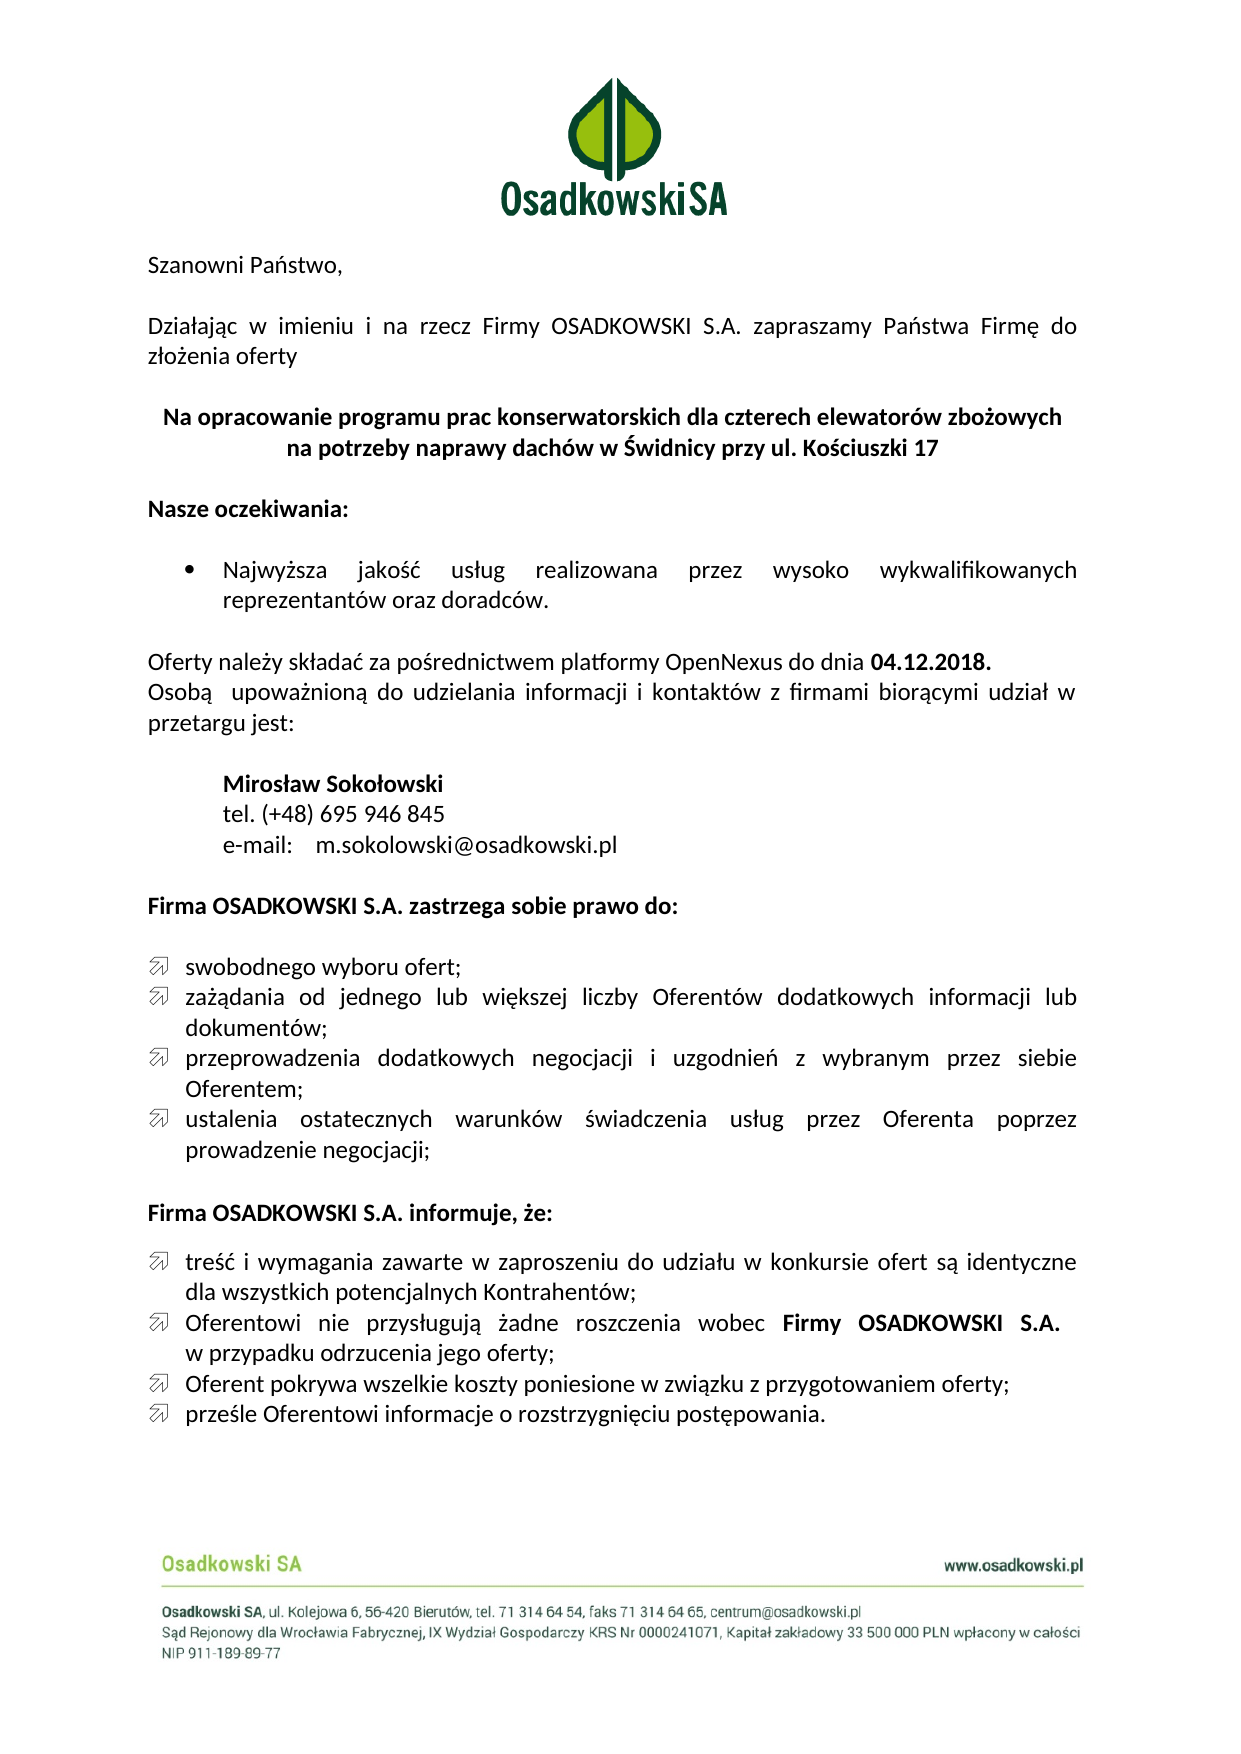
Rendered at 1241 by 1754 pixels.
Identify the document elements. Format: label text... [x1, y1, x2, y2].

picture [0, 1547, 1241, 1753]
list prześle Oferentowi informacje o rozstrzygnięciu postępowania. [148, 1398, 1078, 1429]
text Nasze oczekiwania: [148, 493, 1078, 524]
text tel. (+48) 695 946 845 [223, 798, 1078, 829]
text Firma OSADKOWSKI S.A. informuje, że: [148, 1197, 1078, 1227]
list treść i wymagania zawarte w zaproszeniu do udziału w konkursie ofert są identyczne dla wszystkich potencjalnych Kontrahentów; [148, 1246, 1078, 1307]
list swobodnego wyboru ofert; [148, 951, 1078, 981]
list przeprowadzenia dodatkowych negocjacji i uzgodnień z wybranym przez siebie Oferentem; [148, 1042, 1078, 1103]
text Mirosław Sokołowski [223, 768, 1078, 798]
text Oferty należy składać za pośrednictwem platformy OpenNexus do dnia 04.12.2018. [148, 646, 1078, 676]
text Firma OSADKOWSKI S.A. zastrzega sobie prawo do: [148, 890, 1078, 920]
text Na opracowanie programu prac konserwatorskich dla czterech elewatorów zbożowych na potrzeby naprawy dachów w Świdnicy przy ul. Kościuszki 17 [148, 402, 1078, 463]
text Działając w imieniu i na rzecz Firmy OSADKOWSKI S.A. zapraszamy Państwa Firmę do złożenia oferty [148, 310, 1078, 371]
list zażądania od jednego lub większej liczby Oferentów dodatkowych informacji lub dokumentów; [148, 981, 1078, 1042]
text Osobą upoważnioną do udzielania informacji i kontaktów z firmami biorącymi udział w przetargu jest: [148, 676, 1078, 737]
list Oferent pokrywa wszelkie koszty poniesione w związku z przygotowaniem oferty; [148, 1368, 1078, 1398]
text e-mail: m.sokolowski@osadkowski.pl [223, 829, 1078, 859]
text Szanowni Państwo, [148, 249, 1078, 279]
list Najwyższa jakość usług realizowana przez wysoko wykwalifikowanych reprezentantów oraz doradców. [185, 554, 1078, 615]
list ustalenia ostatecznych warunków świadczenia usług przez Oferenta poprzez prowadzenie negocjacji; [148, 1103, 1078, 1164]
list Oferentowi nie przysługują żadne roszczenia wobec Firmy OSADKOWSKI S.A. w przypadku odrzucenia jego oferty; [148, 1307, 1078, 1368]
